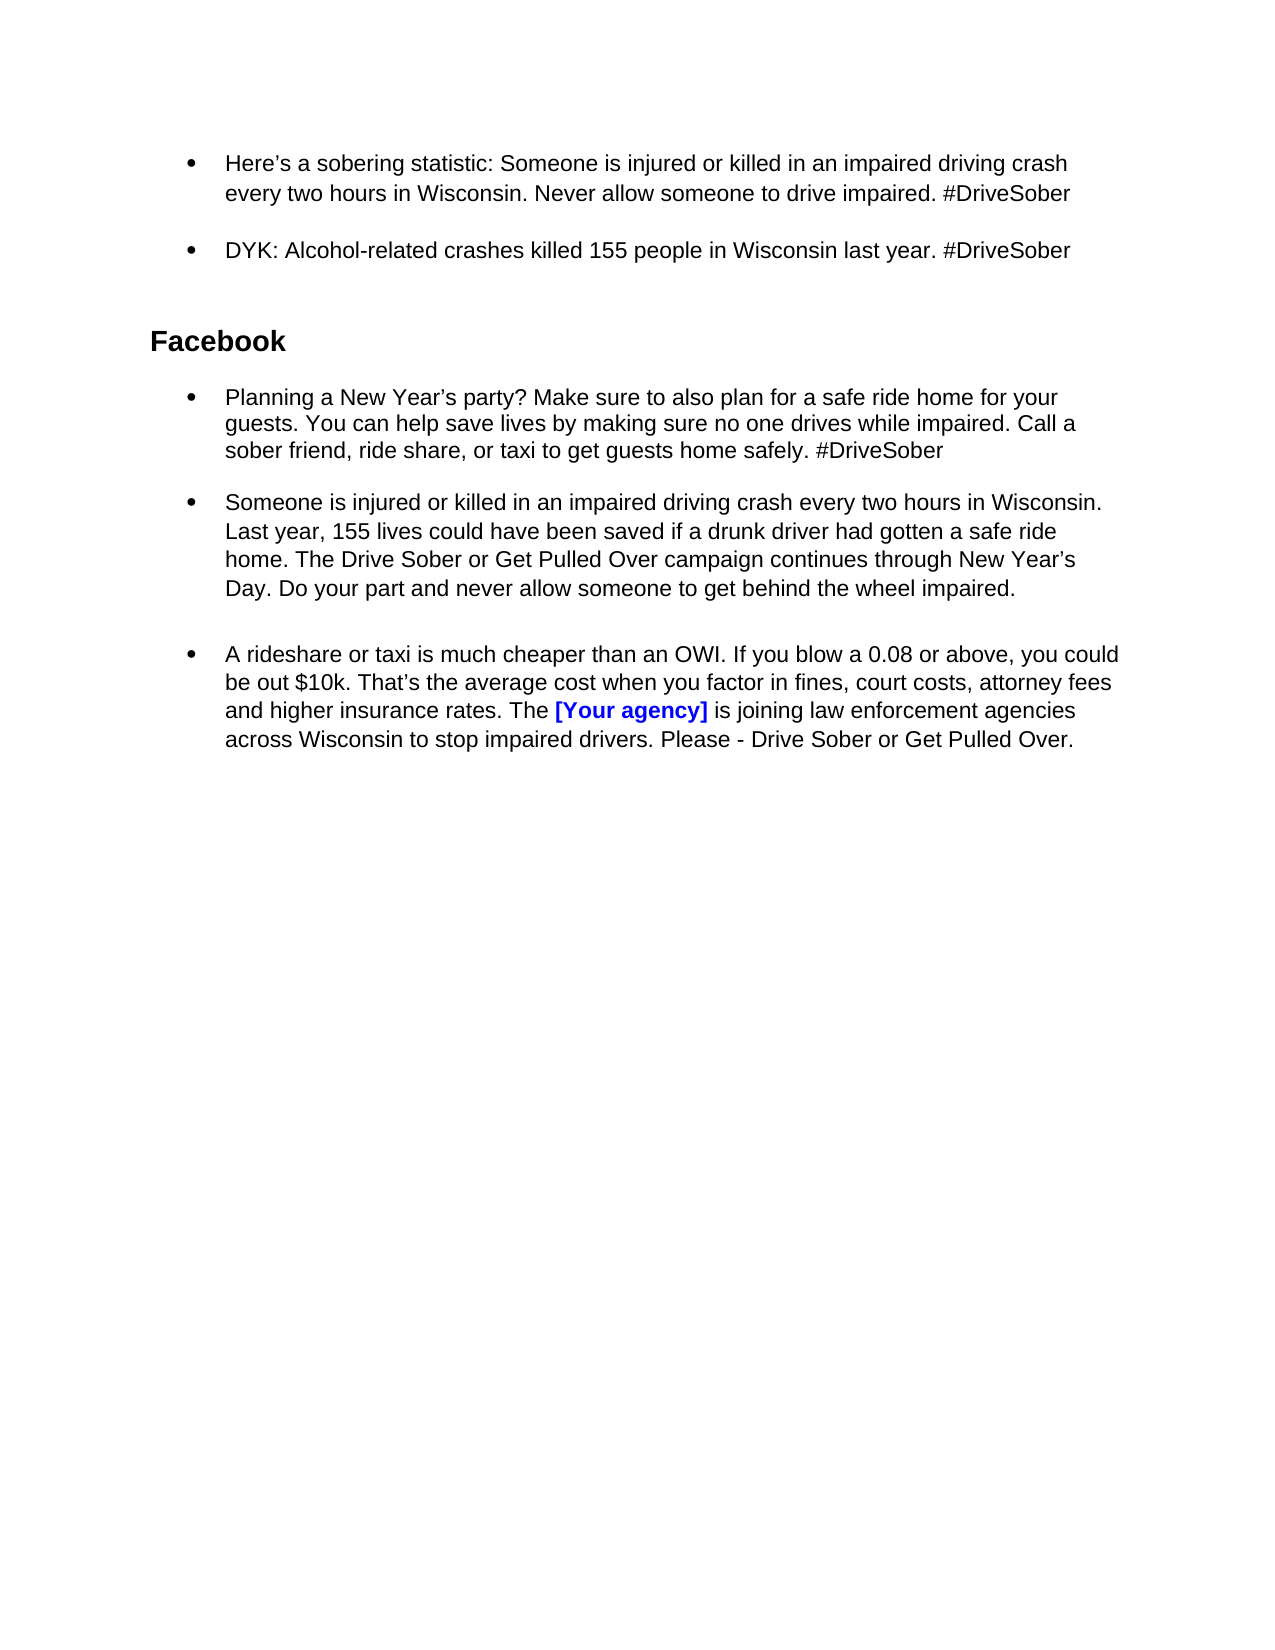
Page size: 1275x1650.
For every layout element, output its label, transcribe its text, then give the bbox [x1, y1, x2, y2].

list A rideshare or taxi is much cheaper than an OWI. If you blow a 0.08 or above, you could be out $10k. That’s the average cost when you factor in fines, court costs, attorney fees and higher insurance rates. The [Your agency] is joining law enforcement agencies across Wisconsin to stop impaired drivers. Please - Drive Sober or Get Pulled Over. [187, 641, 1125, 752]
text Facebook [150, 324, 1125, 358]
list Planning a New Year’s party? Make sure to also plan for a safe ride home for your guests. You can help save lives by making sure no one drives while impaired. Call a sober friend, ride share, or taxi to get guests home safely. #DriveSober [187, 384, 1125, 463]
list Someone is injured or killed in an impaired driving crash every two hours in Wisconsin. Last year, 155 lives could have been saved if a drunk driver had gotten a safe ride home. The Drive Sober or Get Pulled Over campaign continues through New Year’s Day. Do your part and never allow someone to get behind the wheel impaired. [187, 489, 1125, 638]
list Here’s a sobering statistic: Someone is injured or killed in an impaired driving crash every two hours in Wisconsin. Never allow someone to drive impaired. #DriveSober [187, 150, 1125, 207]
list DYK: Alcohol-related crashes killed 155 people in Wisconsin last year. #DriveSober [187, 237, 1125, 302]
